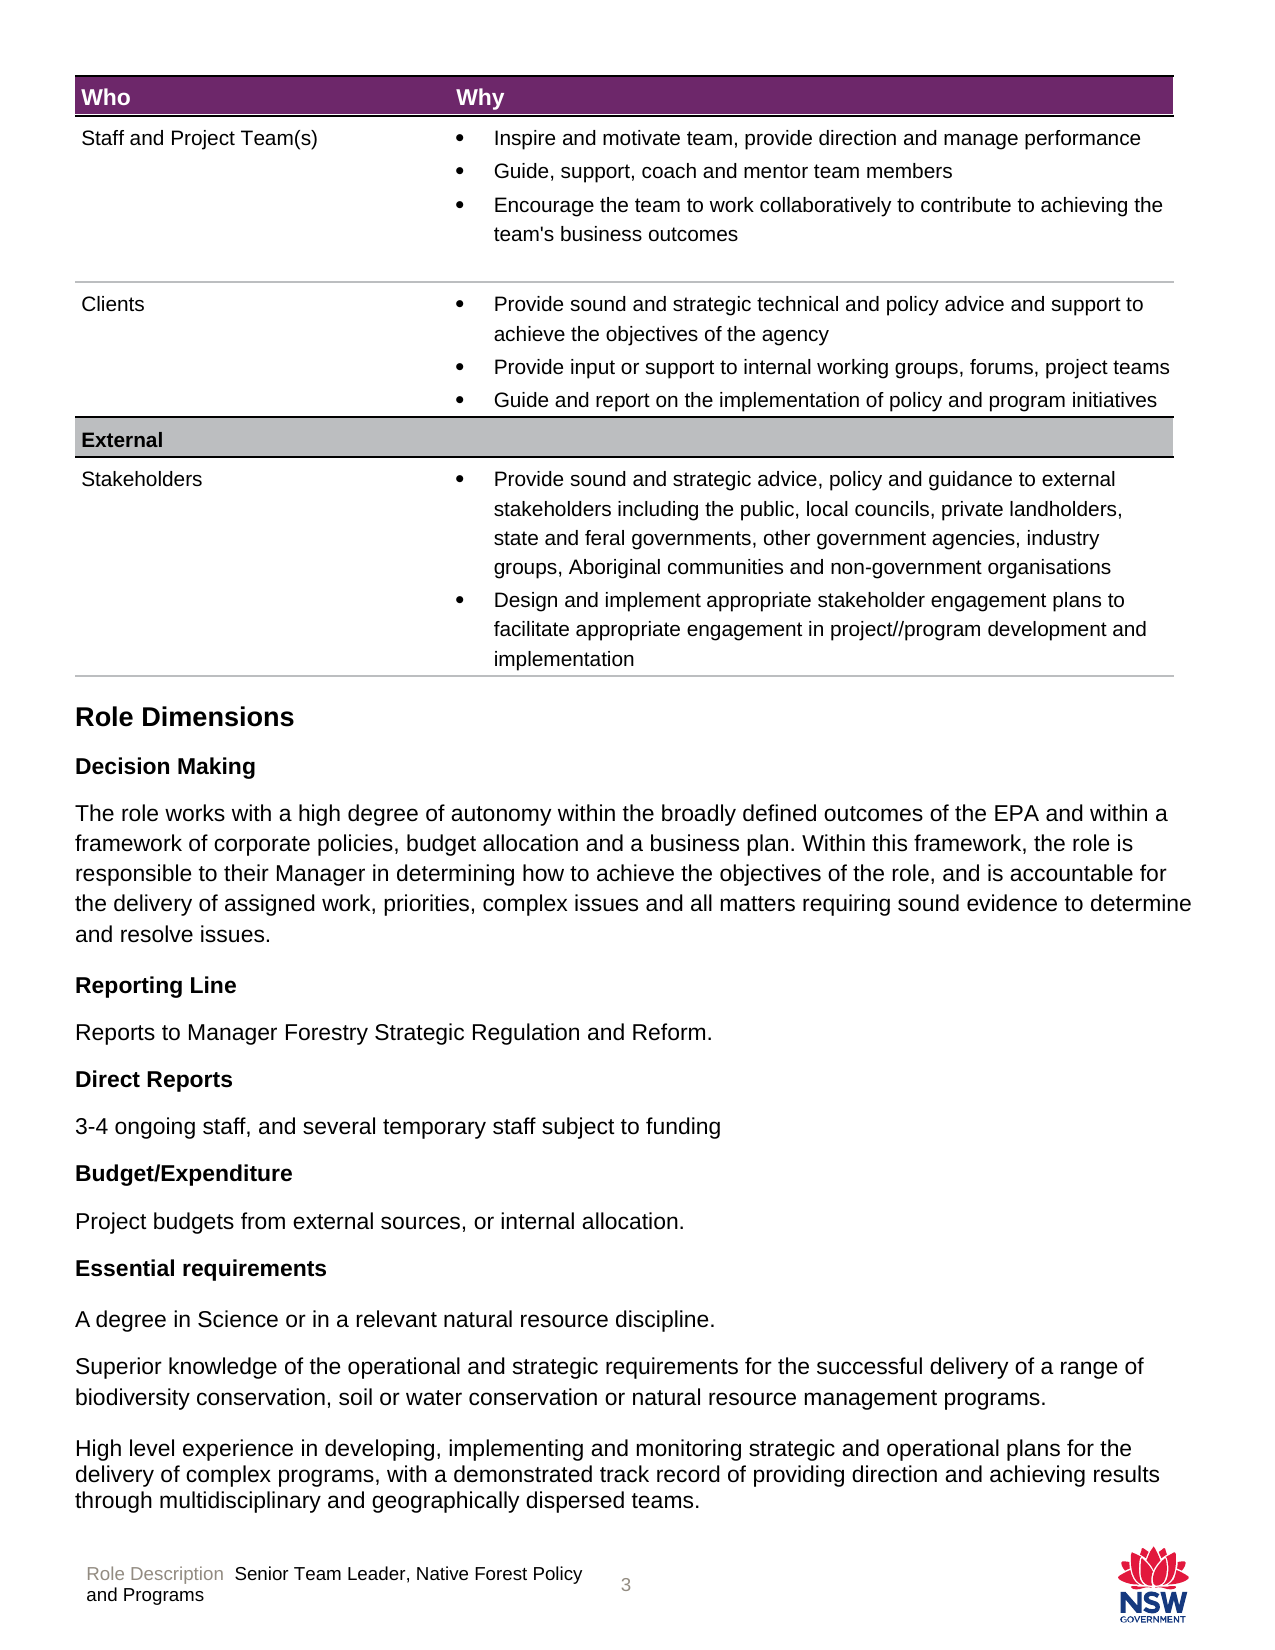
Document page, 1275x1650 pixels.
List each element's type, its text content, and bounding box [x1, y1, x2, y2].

text Reporting Line [75, 972, 1200, 998]
table_cell [450, 418, 1173, 456]
table_cell Inspire and motivate team, provide direction and manage performance Guide, support, coach and mentor team members Encourage the team to work collaboratively to contribute to achieving the team's business outcomes [450, 117, 1173, 281]
text The role works with a high degree of autonomy within the broadly defined outcomes of the EPA and within a framework of corporate policies, budget allocation and a business plan. Within this framework, the role is responsible to their Manager in determining how to achieve the objectives of the role, and is accountable for the delivery of assigned work, priorities, complex issues and all matters requiring sound evidence to determine and resolve issues. [75, 800, 1200, 947]
text High level experience in developing, implementing and monitoring strategic and operational plans for the delivery of complex programs, with a demonstrated track record of providing direction and achieving results through multidisciplinary and geographically dispersed teams. [75, 1434, 1200, 1514]
table_header Who [75, 77, 450, 114]
table_cell Stakeholders [75, 458, 450, 674]
text Project budgets from external sources, or internal allocation. [75, 1208, 1200, 1234]
text Reports to Manager Forestry Strategic Regulation and Reform. [75, 1019, 1200, 1045]
text Budget/Expenditure [75, 1160, 1200, 1187]
text Role Dimensions [75, 701, 1200, 732]
table_cell Provide sound and strategic advice, policy and guidance to external stakeholders including the public, local councils, private landholders, state and feral governments, other government agencies, industry groups, Aboriginal communities and non-government organisations Design and implement appropriate stakeholder engagement plans to facilitate appropriate engagement in project//program development and implementation [450, 458, 1173, 674]
table_cell Staff and Project Team(s) [75, 117, 450, 281]
text 3-4 ongoing staff, and several temporary staff subject to funding [75, 1113, 1200, 1139]
table_cell External [75, 418, 450, 456]
text A degree in Science or in a relevant natural resource discipline. [75, 1306, 1200, 1332]
table_header Why [450, 77, 1173, 114]
text Decision Making [75, 753, 1200, 779]
text Superior knowledge of the operational and strategic requirements for the successful delivery of a range of biodiversity conservation, soil or water conservation or natural resource management programs. [75, 1353, 1200, 1410]
text Direct Reports [75, 1066, 1200, 1092]
text Essential requirements [75, 1255, 1200, 1281]
table_cell Clients [75, 283, 450, 416]
table_cell Provide sound and strategic technical and policy advice and support to achieve the objectives of the agency Provide input or support to internal working groups, forums, project teams Guide and report on the implementation of policy and program initiatives [450, 283, 1173, 416]
